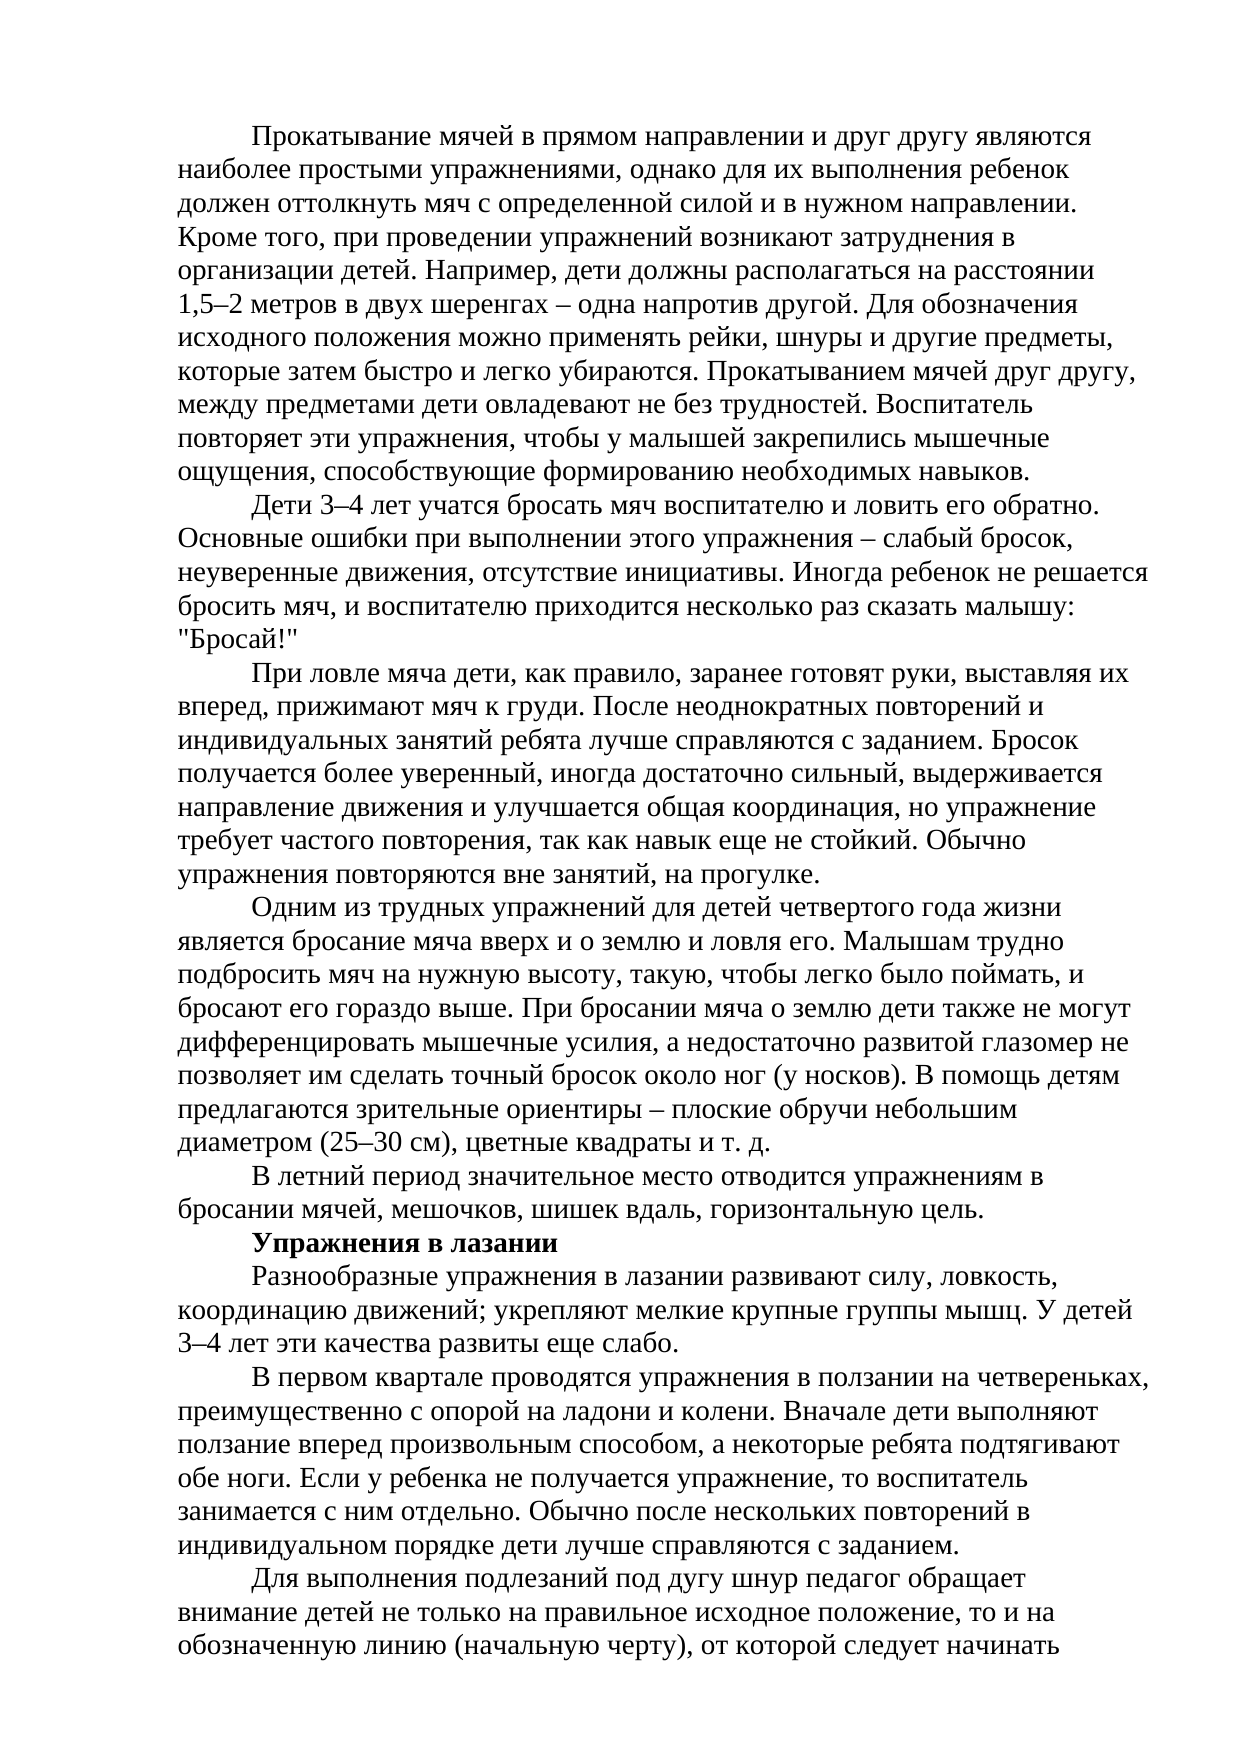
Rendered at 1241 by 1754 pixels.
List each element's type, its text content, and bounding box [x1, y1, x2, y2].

text В летний период значительное место отводится упражнениям в бросании мячей, мешочков, шишек вдаль, горизонтальную цель. [177, 1158, 1152, 1225]
text Разнообразные упражнения в лазании развивают силу, ловкость, координацию движений; укрепляют мелкие крупные группы мышц. У детей 3–4 лет эти качества развиты еще слабо. [177, 1258, 1152, 1359]
text Прокатывание мячей в прямом направлении и друг другу являются наиболее простыми упражнениями, однако для их выполнения ребенок должен оттолкнуть мяч с определенной силой и в нужном направлении. Кроме того, при проведении упражнений возникают затруднения в организации детей. Например, дети должны располагаться на расстоянии 1,5–2 метров в двух шеренгах – одна напротив другой. Для обозначения исходного положения можно применять рейки, шнуры и другие предметы, которые затем быстро и легко убираются. Прокатыванием мячей друг другу, между предметами дети овладевают не без трудностей. Воспитатель повторяет эти упражнения, чтобы у малышей закрепились мышечные ощущения, способствующие формированию необходимых навыков. [177, 118, 1152, 487]
text Упражнения в лазании [177, 1225, 1152, 1258]
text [177, 1560, 1152, 1661]
text Дети 3–4 лет учатся бросать мяч воспитателю и ловить его обратно. Основные ошибки при выполнении этого упражнения – слабый бросок, неуверенные движения, отсутствие инициативы. Иногда ребенок не решается бросить мяч, и воспитателю приходится несколько раз сказать малышу: "Бросай!" [177, 487, 1152, 655]
text При ловле мяча дети, как правило, заранее готовят руки, выставляя их вперед, прижимают мяч к груди. После неоднократных повторений и индивидуальных занятий ребята лучше справляются с заданием. Бросок получается более уверенный, иногда достаточно сильный, выдерживается направление движения и улучшается общая координация, но упражнение требует частого повторения, так как навык еще не стойкий. Обычно упражнения повторяются вне занятий, на прогулке. [177, 655, 1152, 889]
text Одним из трудных упражнений для детей четвертого года жизни является бросание мяча вверх и о землю и ловля его. Малышам трудно подбросить мяч на нужную высоту, такую, чтобы легко было поймать, и бросают его гораздо выше. При бросании мяча о землю дети также не могут дифференцировать мышечные усилия, а недостаточно развитой глазомер не позволяет им сделать точный бросок около ног (у носков). В помощь детям предлагаются зрительные ориентиры – плоские обручи небольшим диаметром (25–30 см), цветные квадраты и т. д. [177, 889, 1152, 1158]
text В первом квартале проводятся упражнения в ползании на четвереньках, преимущественно с опорой на ладони и колени. Вначале дети выполняют ползание вперед произвольным способом, а некоторые ребята подтягивают обе ноги. Если у ребенка не получается упражнение, то воспитатель занимается с ним отдельно. Обычно после нескольких повторений в индивидуальном порядке дети лучше справляются с заданием. [177, 1359, 1152, 1560]
